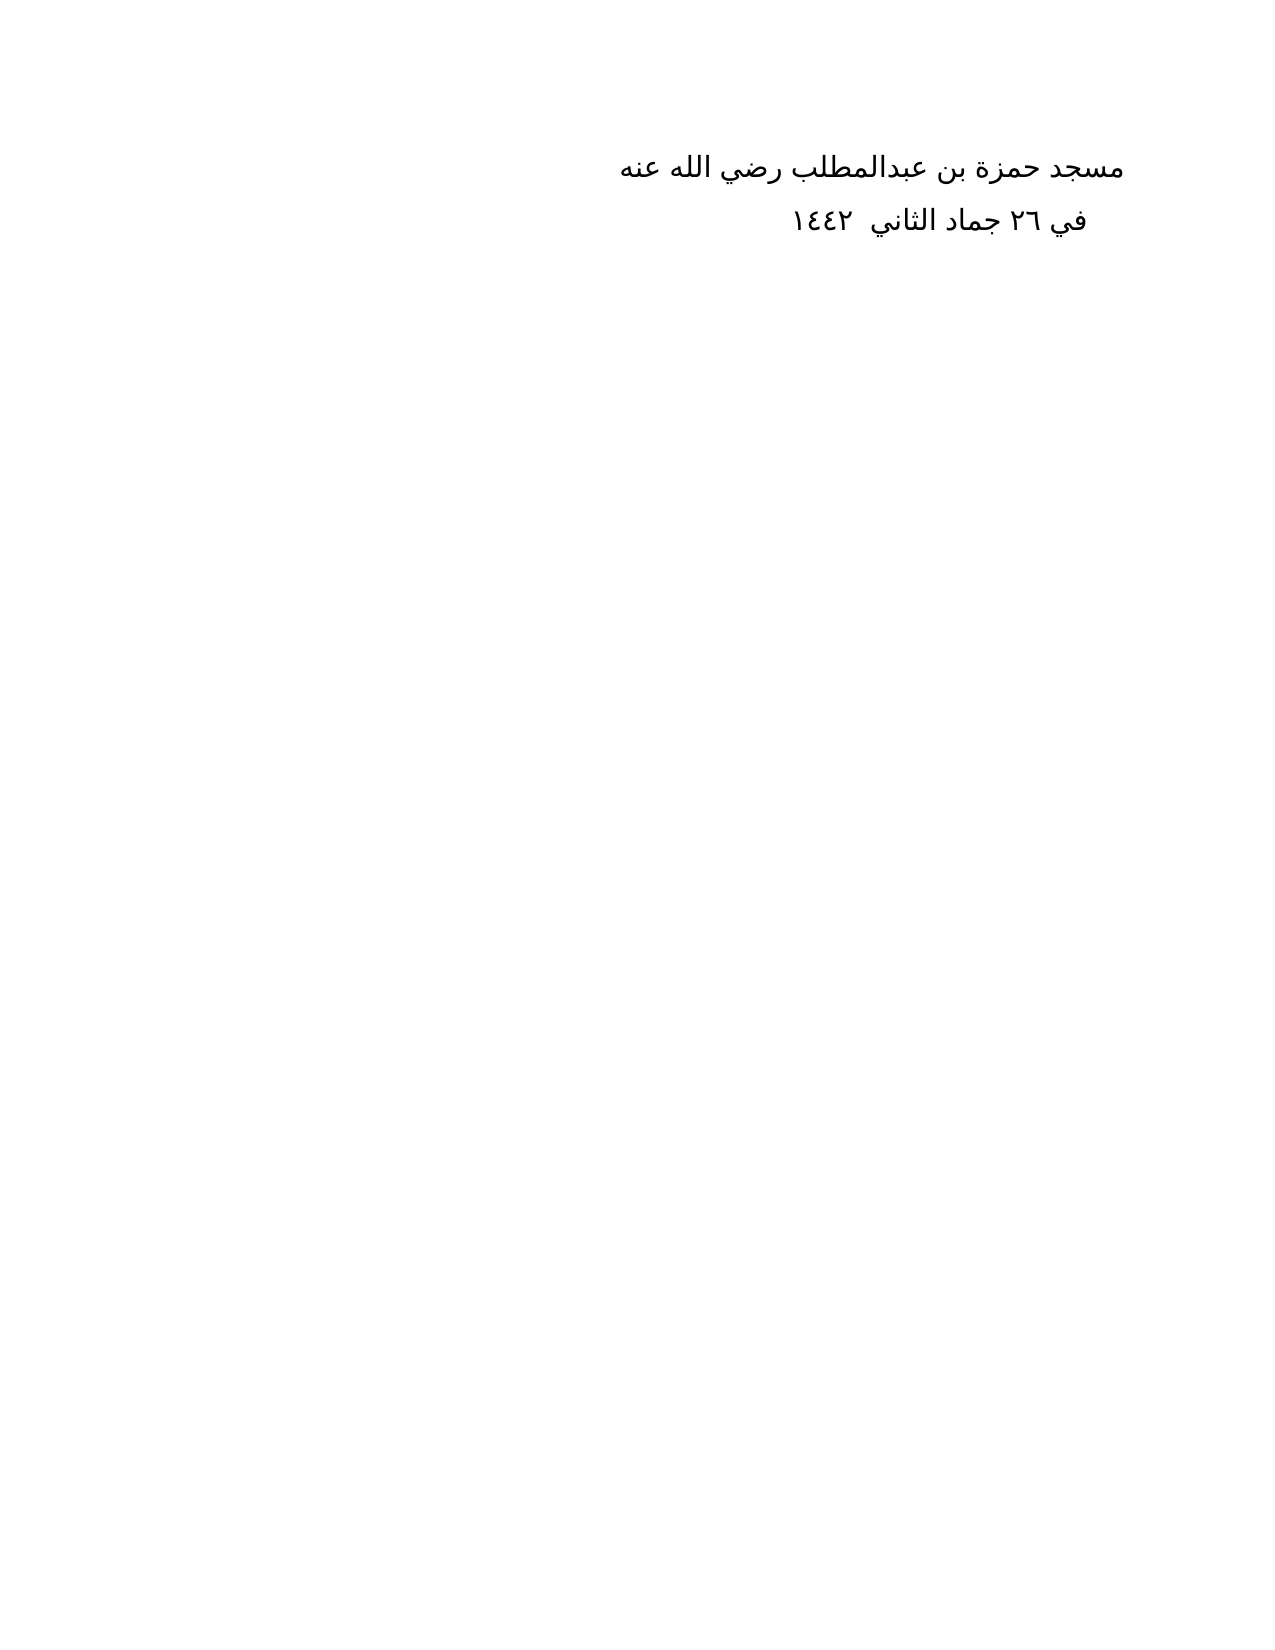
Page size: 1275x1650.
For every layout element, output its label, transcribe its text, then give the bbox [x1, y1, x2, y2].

text في ٢٦ جماد الثاني ١٤٤٢ [150, 203, 1087, 236]
text مسجد حمزة بن عبدالمطلب رضي الله عنه [150, 150, 1125, 183]
